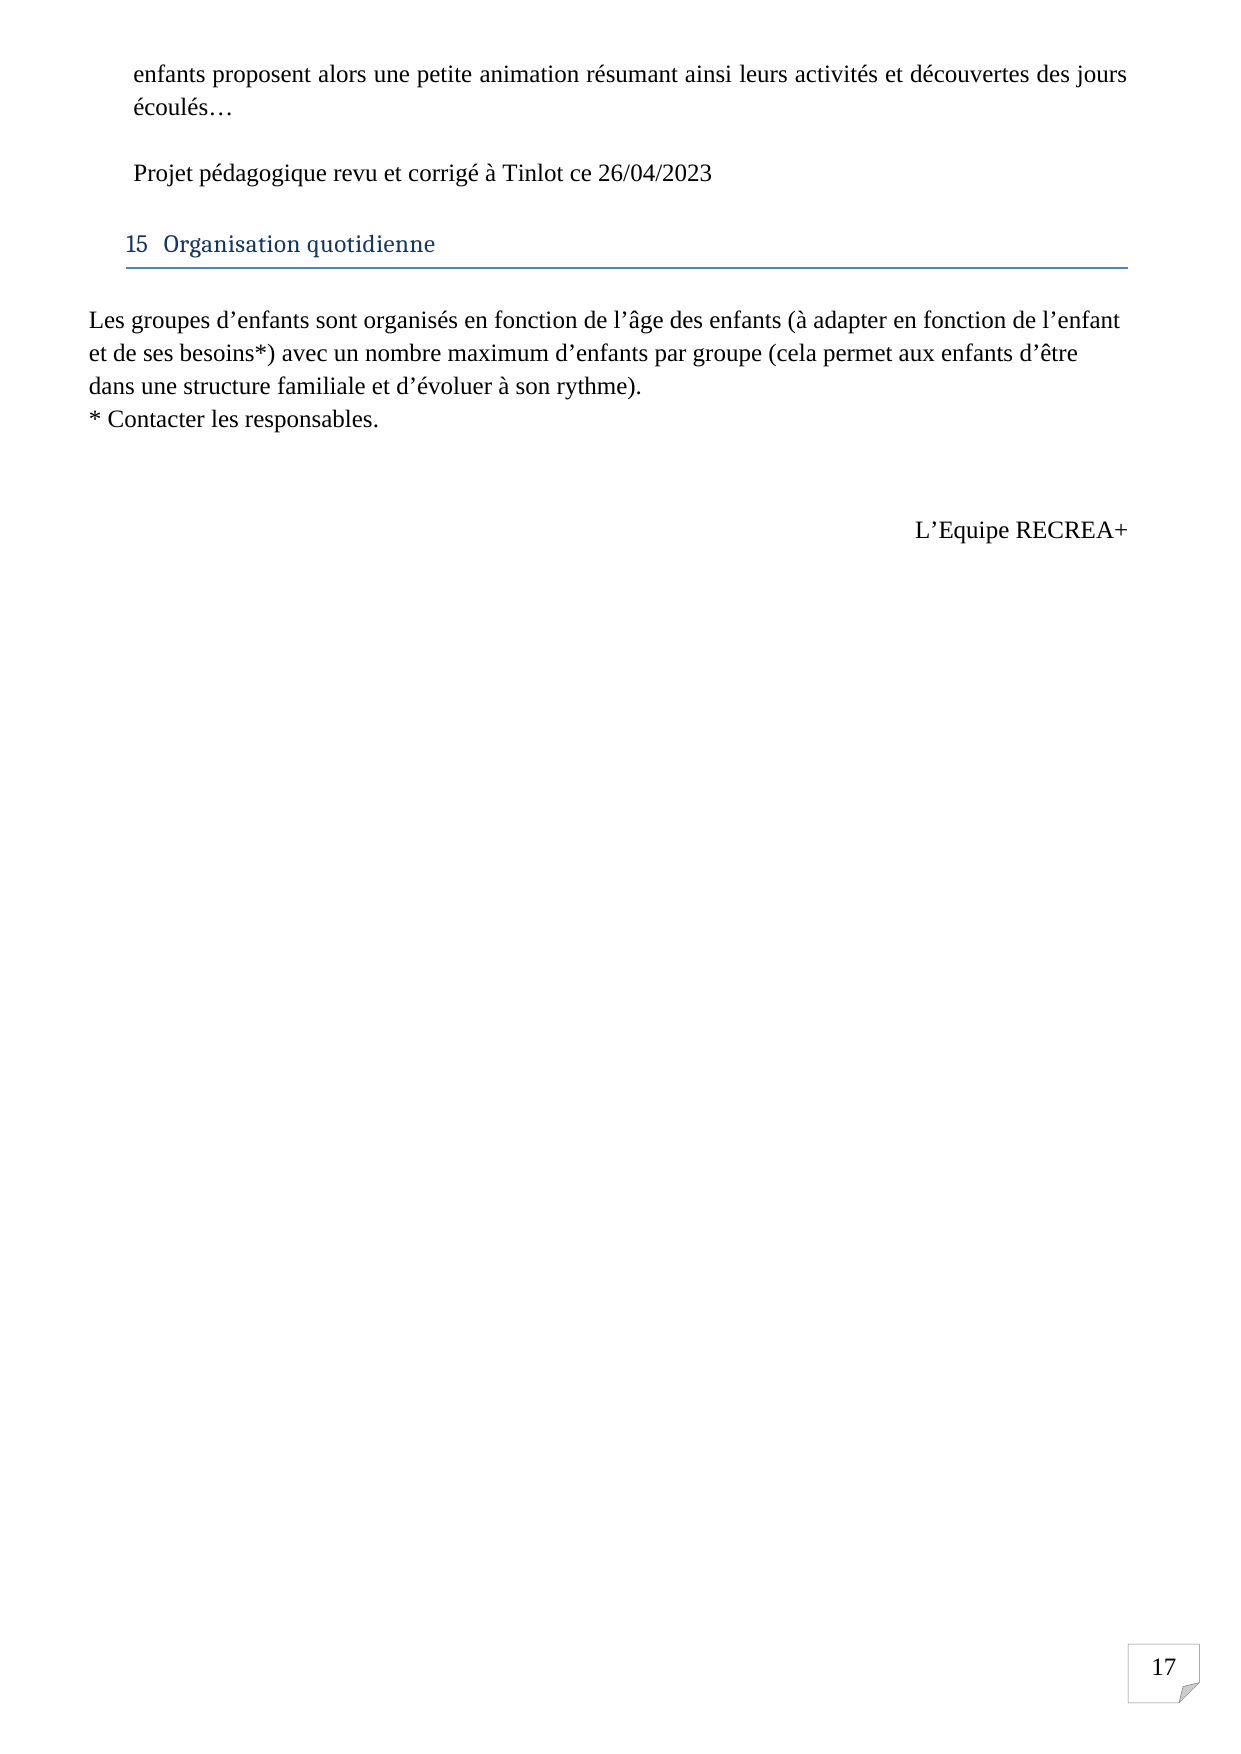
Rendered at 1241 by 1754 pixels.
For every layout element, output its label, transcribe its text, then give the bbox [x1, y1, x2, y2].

text 15 Organisation quotidienne [126, 230, 1128, 267]
text Les groupes d’enfants sont organisés en fonction de l’âge des enfants (à adapter en fonction de l’enfant et de ses besoins*) avec un nombre maximum d’enfants par groupe (cela permet aux enfants d’être dans une structure familiale et d’évoluer à son rythme). * Contacter les responsables. [89, 305, 1128, 433]
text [133, 59, 1128, 121]
text Projet pédagogique revu et corrigé à Tinlot ce 26/04/2023 [133, 158, 1128, 187]
text L’Equipe RECREA+ [89, 515, 1128, 544]
